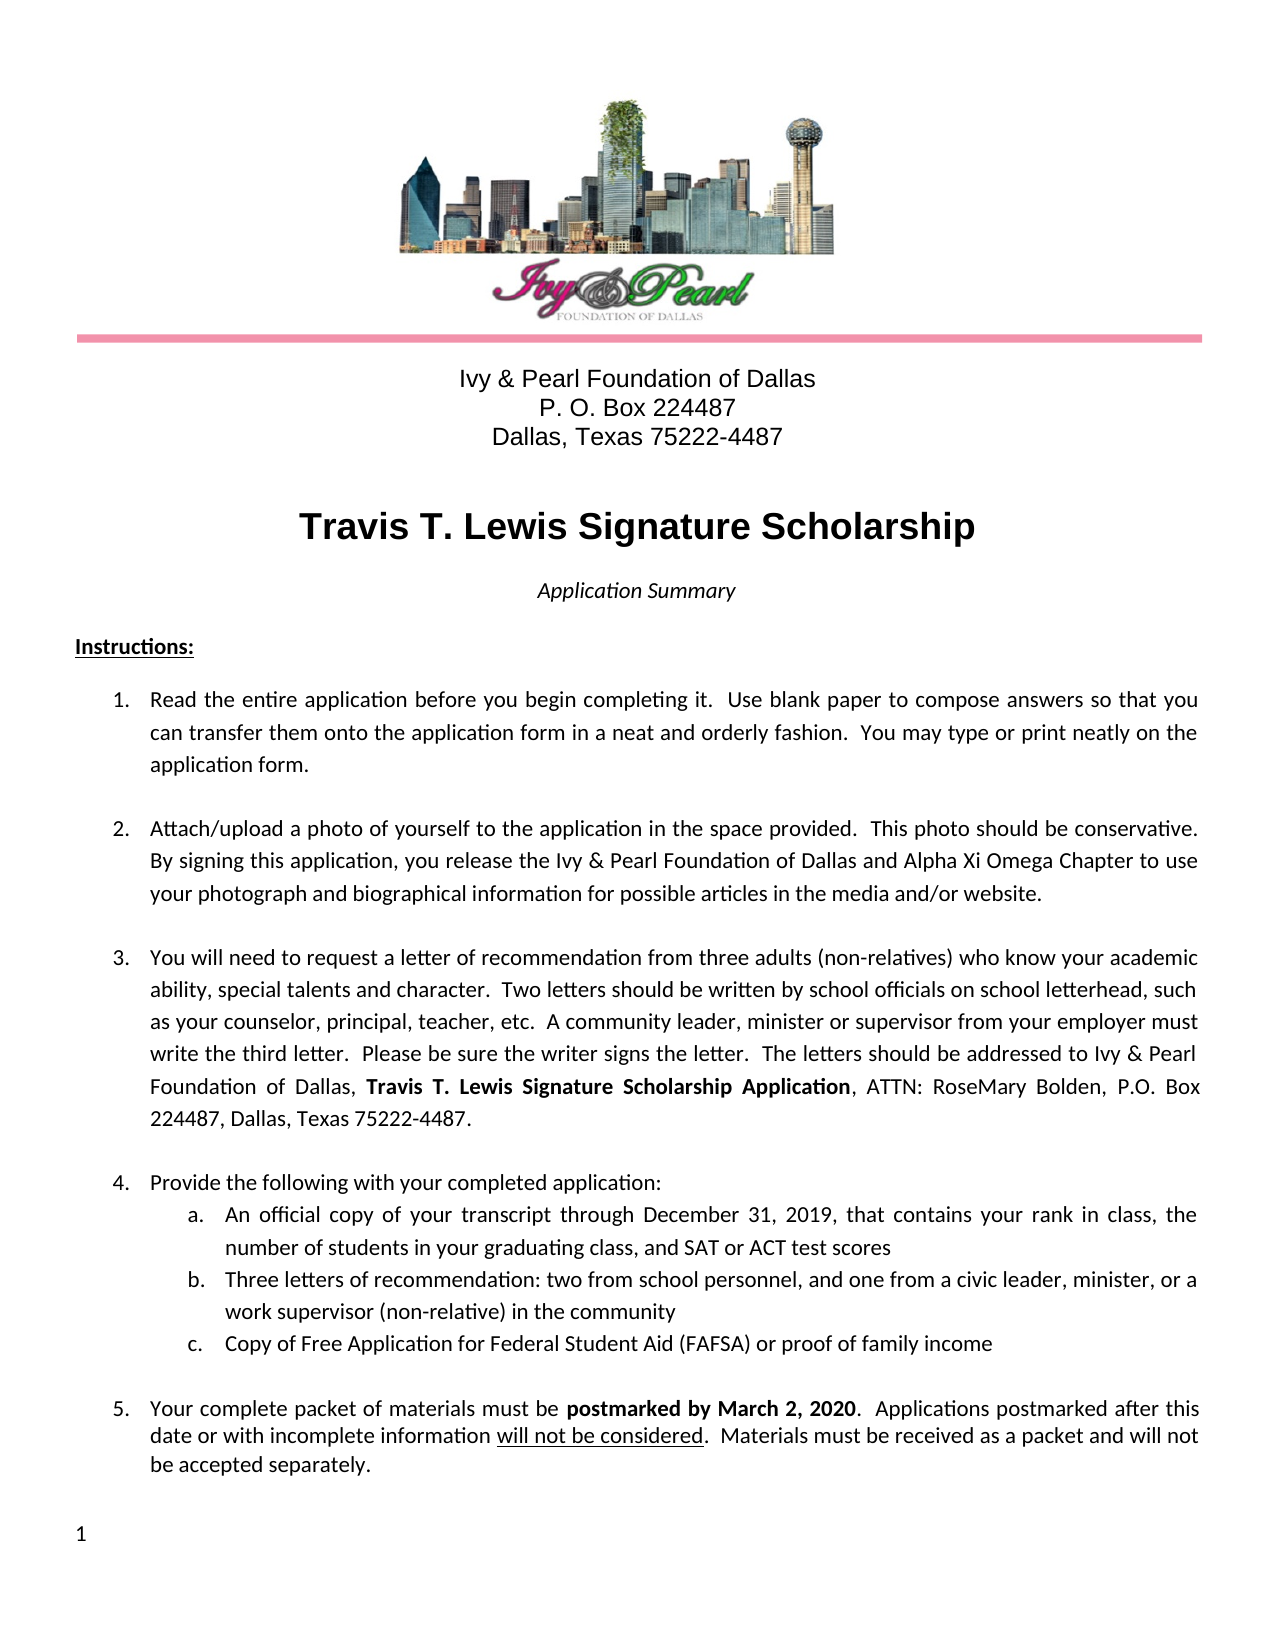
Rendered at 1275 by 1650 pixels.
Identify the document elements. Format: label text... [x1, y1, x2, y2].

text Dallas, Texas 75222-4487 [75, 422, 1200, 451]
list Attach/upload a photo of yourself to the application in the space provided. This photo should be conservative. By signing this application, you release the Ivy & Pearl Foundation of Dallas and Alpha Xi Omega Chapter to use your photograph and biographical information for possible articles in the media and/or website. [112, 814, 1200, 907]
list Your complete packet of materials must be postmarked by March 2, 2020. Applications postmarked after this date or with incomplete information will not be considered. Materials must be received as a packet and will not be accepted separately. [112, 1394, 1200, 1478]
picture [388, 77, 850, 331]
list You will need to request a letter of recommendation from three adults (non-relatives) who know your academic ability, special talents and character. Two letters should be written by school officials on school letterhead, such as your counselor, principal, teacher, etc. A community leader, minister or supervisor from your employer must write the third letter. Please be sure the writer signs the letter. The letters should be addressed to Ivy & Pearl Foundation of Dallas, Travis T. Lewis Signature Scholarship Application, ATTN: RoseMary Bolden, P.O. Box 224487, Dallas, Texas 75222-4487. [112, 943, 1200, 1132]
text P. O. Box 224487 [75, 393, 1200, 422]
list Read the entire application before you begin completing it. Use blank paper to compose answers so that you can transfer them onto the application form in a neat and orderly fashion. You may type or print neatly on the application form. [112, 686, 1200, 778]
text Ivy & Pearl Foundation of Dallas [75, 364, 1200, 393]
text Instructions: [75, 632, 1200, 661]
text Travis T. Lewis Signature Scholarship [75, 504, 1200, 548]
list Provide the following with your completed application: [112, 1168, 1200, 1196]
list An official copy of your transcript through December 31, 2019, that contains your rank in class, the number of students in your graduating class, and SAT or ACT test scores [187, 1201, 1200, 1261]
list Copy of Free Application for Federal Student Aid (FAFSA) or proof of family income [187, 1329, 1200, 1357]
list Three letters of recommendation: two from school personnel, and one from a civic leader, minister, or a work supervisor (non-relative) in the community [187, 1265, 1200, 1325]
table_cell [75, 332, 1169, 364]
text Application Summary [75, 576, 1200, 604]
table_header [75, 75, 1163, 332]
